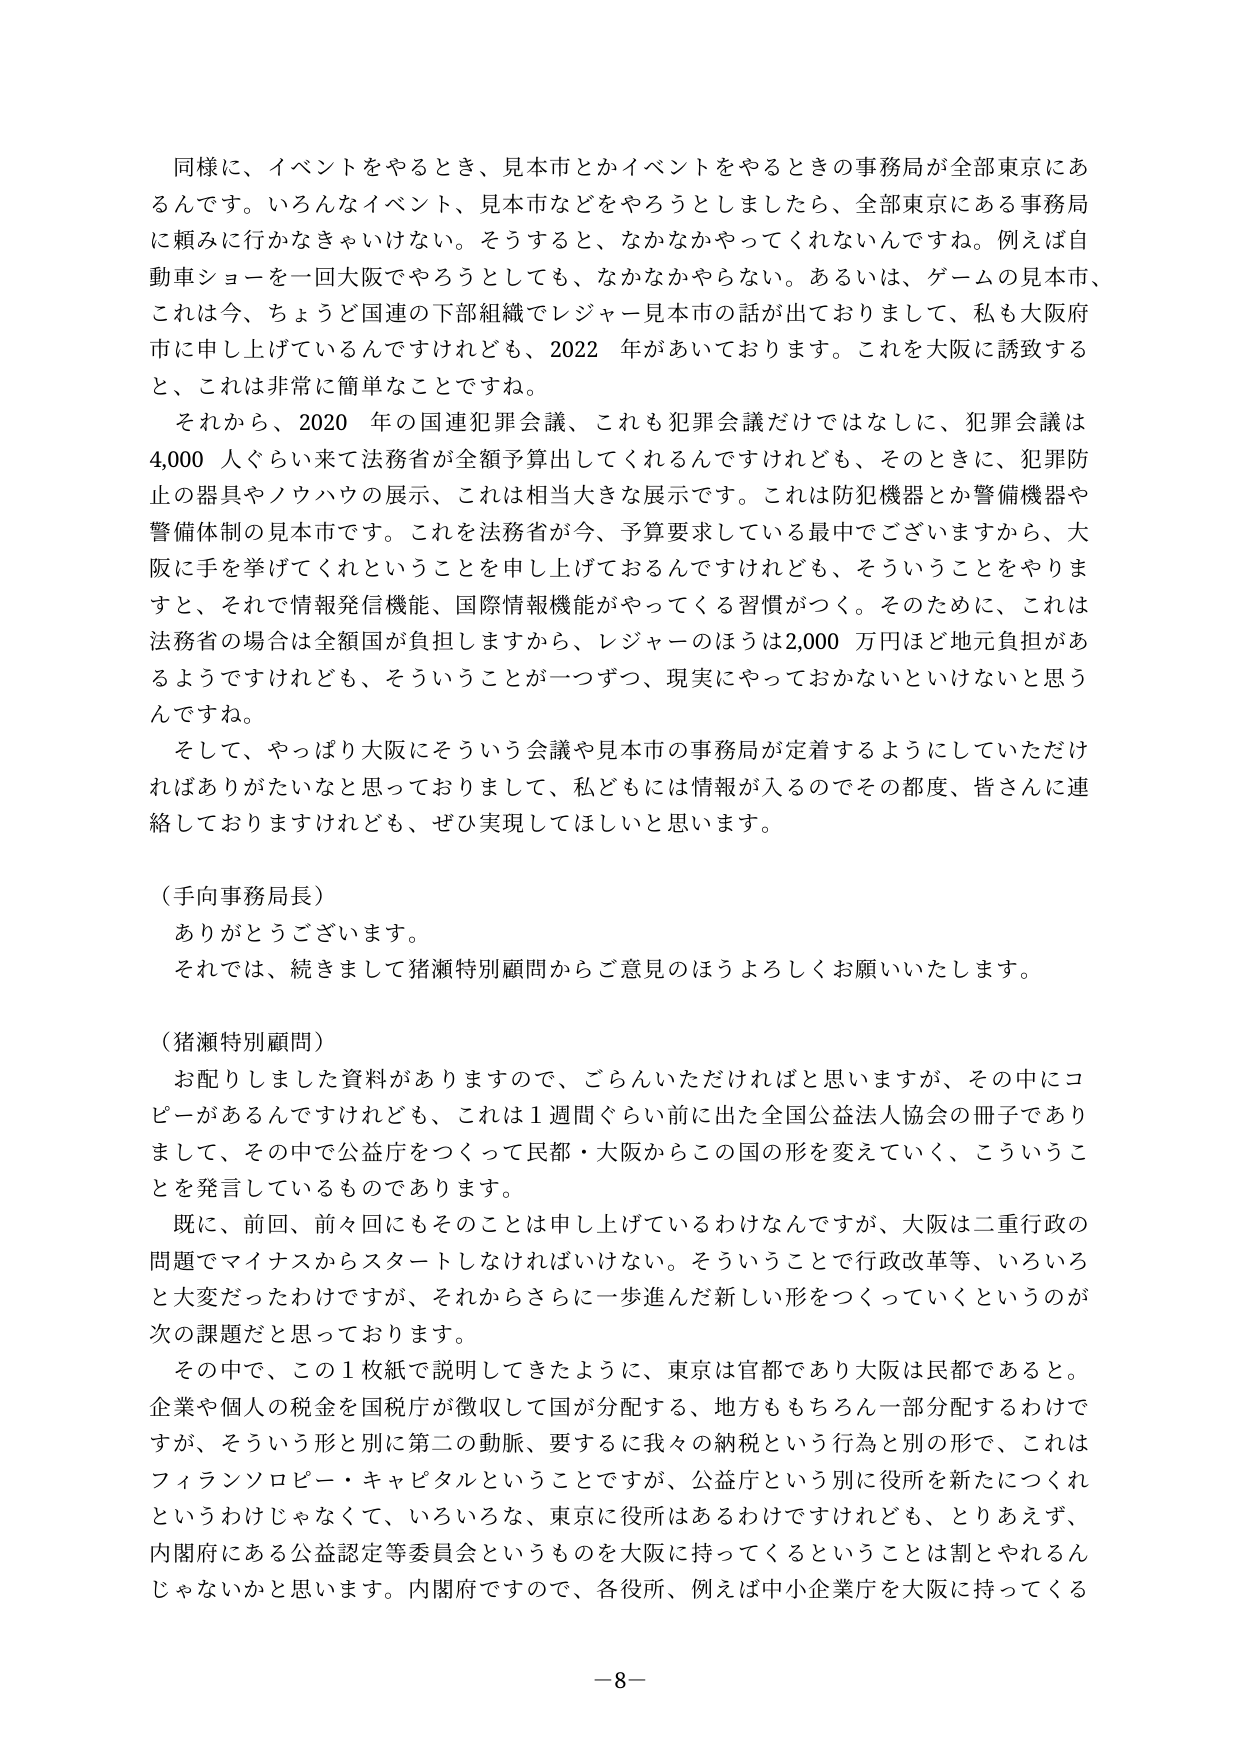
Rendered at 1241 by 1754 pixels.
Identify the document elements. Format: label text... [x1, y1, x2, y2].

text （手向事務局長） [149, 877, 1091, 913]
text お配りしました資料がありますので、ごらんいただければと思いますが、その中にコピーがあるんですけれども、これは１週間ぐらい前に出た全国公益法人協会の冊子でありまして、その中で公益庁をつくって民都・大阪からこの国の形を変えていく、こういうことを発言しているものであります。 [149, 1059, 1091, 1205]
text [149, 1351, 1091, 1606]
text それから、2020年の国連犯罪会議、これも犯罪会議だけではなしに、犯罪会議は4,000人ぐらい来て法務省が全額予算出してくれるんですけれども、そのときに、犯罪防止の器具やノウハウの展示、これは相当大きな展示です。これは防犯機器とか警備機器や警備体制の見本市です。これを法務省が今、予算要求している最中でございますから、大阪に手を挙げてくれということを申し上げておるんですけれども、そういうことをやりますと、それで情報発信機能、国際情報機能がやってくる習慣がつく。そのために、これは法務省の場合は全額国が負担しますから、レジャーのほうは2,000万円ほど地元負担があるようですけれども、そういうことが一つずつ、現実にやっておかないといけないと思うんですね。 [149, 403, 1091, 731]
text ありがとうございます。 [149, 913, 1091, 950]
text そして、やっぱり大阪にそういう会議や見本市の事務局が定着するようにしていただければありがたいなと思っておりまして、私どもには情報が入るのでその都度、皆さんに連絡しておりますけれども、ぜひ実現してほしいと思います。 [149, 731, 1091, 841]
text それでは、続きまして猪瀬特別顧問からご意見のほうよろしくお願いいたします。 [149, 950, 1091, 986]
text （猪瀬特別顧問） [149, 1023, 1091, 1059]
text 同様に、イベントをやるとき、見本市とかイベントをやるときの事務局が全部東京にあるんです。いろんなイベント、見本市などをやろうとしましたら、全部東京にある事務局に頼みに行かなきゃいけない。そうすると、なかなかやってくれないんですね。例えば自動車ショーを一回大阪でやろうとしても、なかなかやらない。あるいは、ゲームの見本市、これは今、ちょうど国連の下部組織でレジャー見本市の話が出ておりまして、私も大阪府市に申し上げているんですけれども、2022年があいております。これを大阪に誘致すると、これは非常に簡単なことですね。 [149, 148, 1091, 403]
text 既に、前回、前々回にもそのことは申し上げているわけなんですが、大阪は二重行政の問題でマイナスからスタートしなければいけない。そういうことで行政改革等、いろいろと大変だったわけですが、それからさらに一歩進んだ新しい形をつくっていくというのが次の課題だと思っております。 [149, 1205, 1091, 1351]
